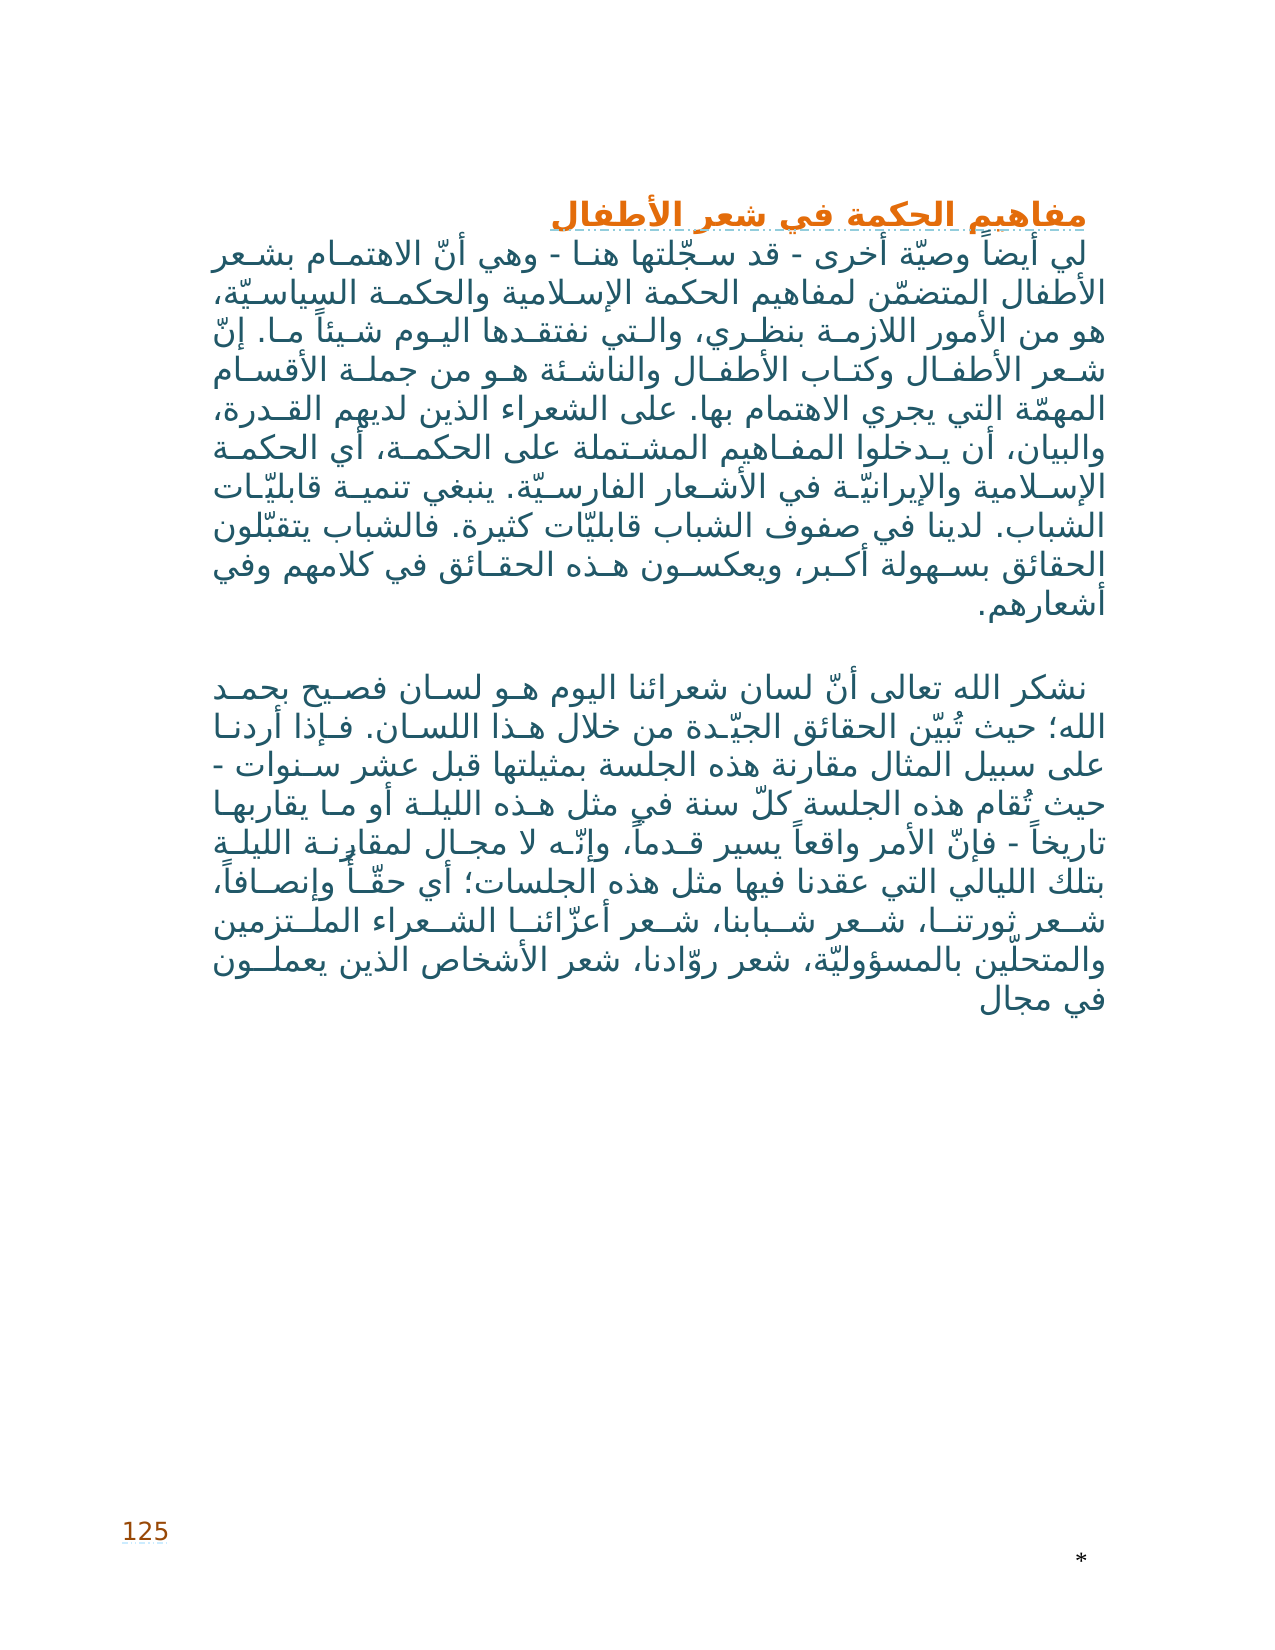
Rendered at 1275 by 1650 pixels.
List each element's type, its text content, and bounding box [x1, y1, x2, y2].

text لي أيضاً وصيّة أخرى - قد سجّلتها هنا - وهي أنّ الاهتمام بشعر الأطفال المتضمّن لمفاهيم الحكمة الإسلامية والحكمة السياسيّة، هو من الأمور اللازمة بنظري، والتي نفتقدها اليوم شيئاً ما. إنّ شعر الأطفال وكتاب الأطفال والناشئة هو من جملة الأقسام المهمّة التي يجري الاهتمام بها. على الشعراء الذين لديهم القدرة، والبيان، أن يدخلوا المفاهيم المشتملة على الحكمة، أي الحكمة الإسلامية والإيرانيّة في الأشعار الفارسيّة. ينبغي تنمية قابليّات الشباب. لدينا في صفوف الشباب قابليّات كثيرة. فالشباب يتقبّلون الحقائق بسهولة أكبر، ويعكسون هذه الحقائق في كلامهم وفي أشعارهم. [212, 234, 1106, 623]
text مفاهيم الحكمة في شعر الأطفال [212, 195, 1106, 234]
text نشكر الله تعالى أنّ لسان شعرائنا اليوم هو لسان فصيح بحمد الله؛ حيث تُبيّن الحقائق الجيّدة من خلال هذا اللسان. فإذا أردنا على سبيل المثال مقارنة هذه الجلسة بمثيلتها قبل عشر سنوات - حيث تُقام هذه الجلسة كلّ سنة في مثل هذه الليلة أو ما يقاربها تاريخاً - فإنّ الأمر واقعاً يسير قدماً، وإنّه لا مجال لمقارنة الليلة بتلك الليالي التي عقدنا فيها مثل هذه الجلسات؛ أي حقّأً وإنصافاً، شعر ثورتنا، شعر شبابنا، شعر أعزّائنا الشعراء الملتزمين والمتحلّين بالمسؤوليّة، شعر روّادنا، شعر الأشخاص الذين يعملون في مجال [212, 668, 1106, 1018]
